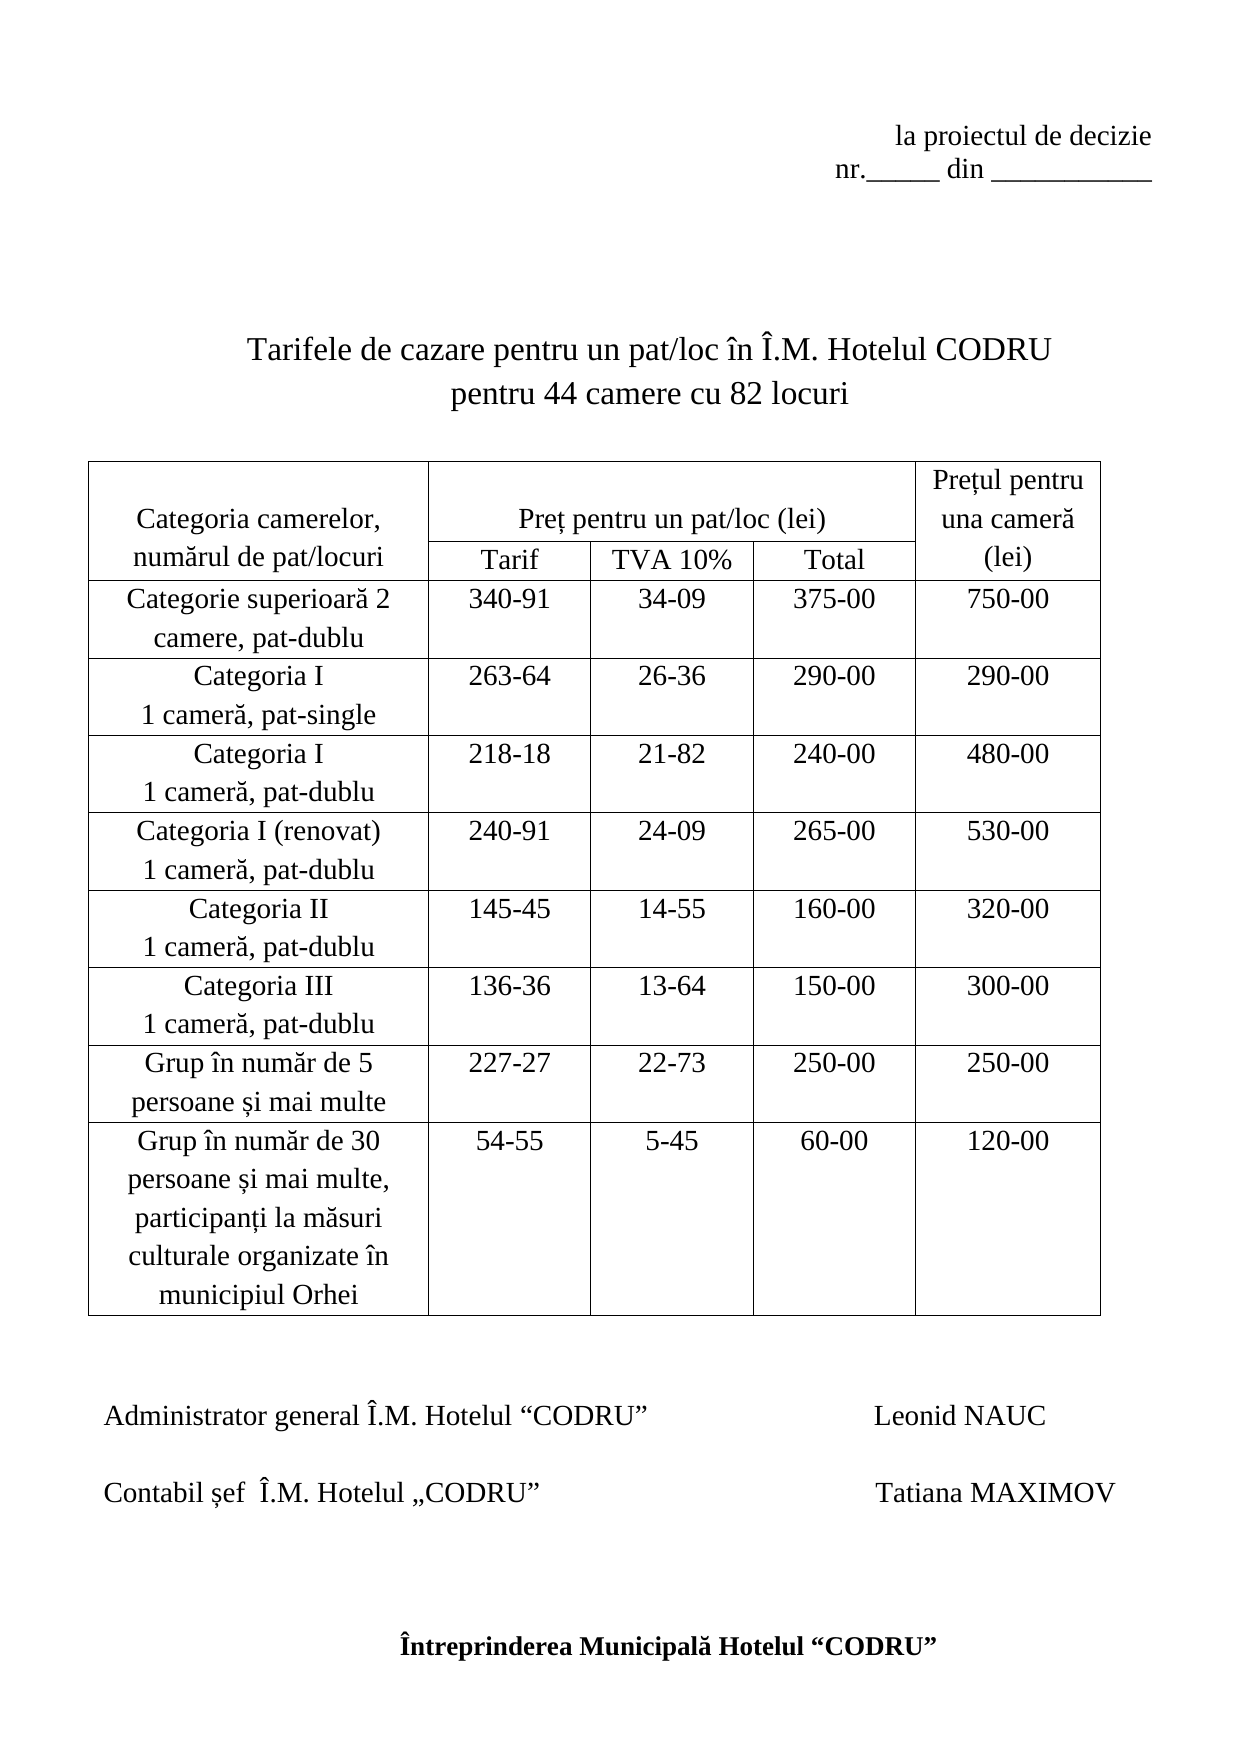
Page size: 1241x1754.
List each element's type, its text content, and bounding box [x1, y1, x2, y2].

table_cell 240-91 [429, 813, 590, 890]
table_cell Categoria III 1 cameră, pat-dublu [89, 968, 428, 1044]
table_header Prețul pentru una cameră (lei) [916, 462, 1100, 580]
table_cell 340-91 [429, 581, 590, 657]
text Întreprinderea Municipală Hotelul “CODRU” [185, 1630, 1152, 1661]
table_header Categoria camerelor, numărul de pat/locuri [89, 462, 428, 580]
table_cell Categoria I (renovat) 1 cameră, pat-dublu [89, 813, 428, 890]
table_cell 240-00 [754, 736, 915, 812]
table_cell 34-09 [591, 581, 753, 657]
text pentru 44 camere cu 82 locuri [148, 373, 1152, 411]
table_cell 530-00 [916, 813, 1100, 890]
table_cell 22-73 [591, 1046, 753, 1122]
text Contabil șef Î.M. Hotelul „CODRU” Tatiana MAXIMOV [103, 1476, 1152, 1509]
table_cell 290-00 [916, 659, 1100, 735]
table_cell 145-45 [429, 891, 590, 967]
table_cell Grup în număr de 30 persoane și mai multe, participanți la măsuri culturale organizate în municipiul Orhei [89, 1123, 428, 1315]
table_cell 750-00 [916, 581, 1100, 657]
table_cell 54-55 [429, 1123, 590, 1315]
table_cell 160-00 [754, 891, 915, 967]
table_cell 375-00 [754, 581, 915, 657]
table_cell 320-00 [916, 891, 1100, 967]
table_cell 250-00 [754, 1046, 915, 1122]
table_cell 150-00 [754, 968, 915, 1044]
table_cell 263-64 [429, 659, 590, 735]
table_cell 218-18 [429, 736, 590, 812]
table_cell 300-00 [916, 968, 1100, 1044]
table_cell Grup în număr de 5 persoane și mai multe [89, 1046, 428, 1122]
table_cell 480-00 [916, 736, 1100, 812]
table_cell Tarif [429, 542, 590, 580]
text nr._____ din ___________ [148, 152, 1152, 185]
table_cell Total [754, 542, 915, 580]
table_cell 136-36 [429, 968, 590, 1044]
table_cell 60-00 [754, 1123, 915, 1315]
table_cell 290-00 [754, 659, 915, 735]
table_header Preț pentru un pat/loc (lei) [429, 462, 915, 541]
text Tarifele de cazare pentru un pat/loc în Î.M. Hotelul CODRU [148, 329, 1152, 367]
table_cell 265-00 [754, 813, 915, 890]
table_cell Categorie superioară 2 camere, pat-dublu [89, 581, 428, 657]
table_cell 227-27 [429, 1046, 590, 1122]
table_cell 24-09 [591, 813, 753, 890]
table_cell 21-82 [591, 736, 753, 812]
table_cell 26-36 [591, 659, 753, 735]
table_cell 120-00 [916, 1123, 1100, 1315]
table_cell Categoria I 1 cameră, pat-single [89, 659, 428, 735]
table_cell 250-00 [916, 1046, 1100, 1122]
table_cell TVA 10% [591, 542, 753, 580]
table_cell 5-45 [591, 1123, 753, 1315]
table_cell Categoria II 1 cameră, pat-dublu [89, 891, 428, 967]
text la proiectul de decizie [148, 118, 1152, 152]
table_cell 13-64 [591, 968, 753, 1044]
table_cell Categoria I 1 cameră, pat-dublu [89, 736, 428, 812]
table_cell 14-55 [591, 891, 753, 967]
text Administrator general Î.M. Hotelul “CODRU” Leonid NAUC [103, 1398, 1152, 1432]
